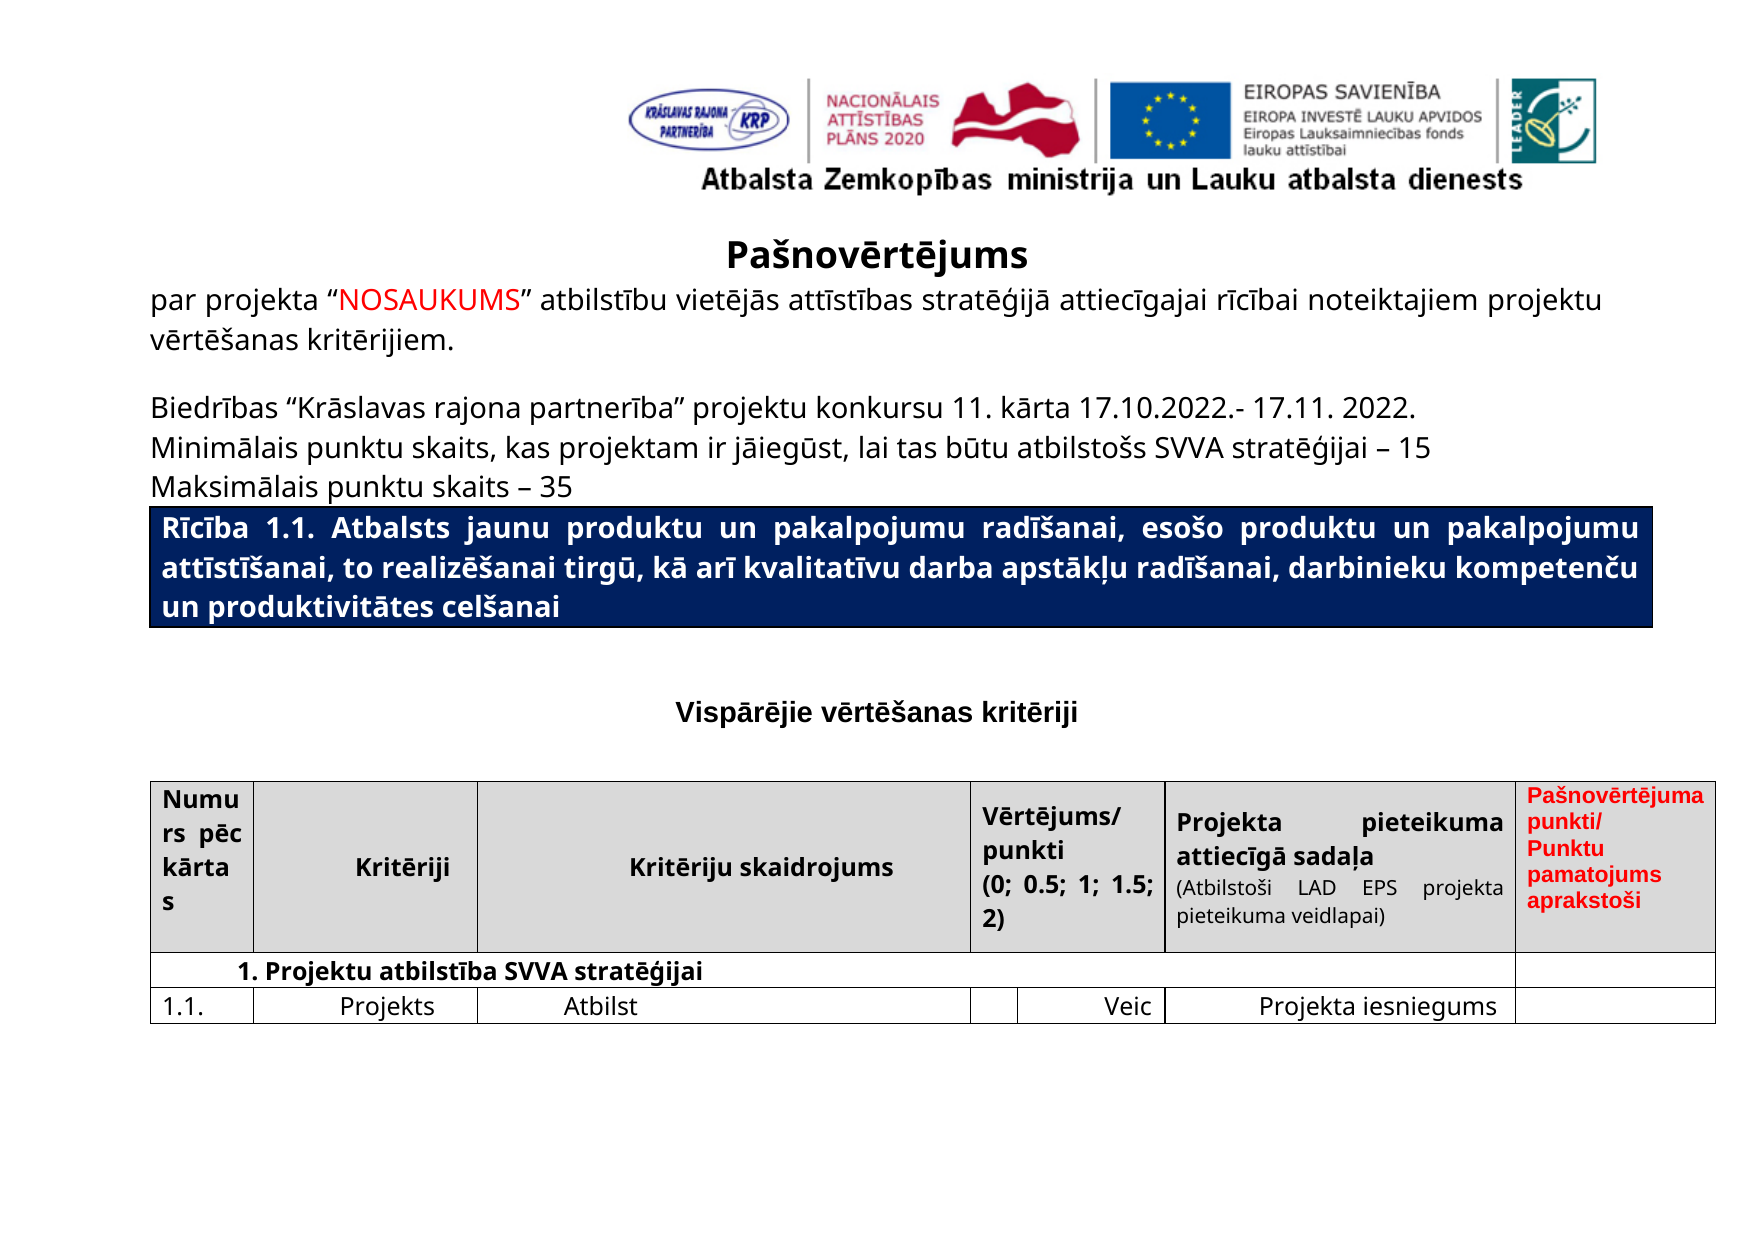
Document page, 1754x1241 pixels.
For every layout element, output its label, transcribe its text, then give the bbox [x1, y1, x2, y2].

text Maksimālais punktu skaits – 35 [150, 467, 1604, 506]
table_header Rīcība 1.1. Atbalsts jaunu produktu un pakalpojumu radīšanai, esošo produktu un pakalpojumu attīstīšanai, to realizēšanai tirgū, kā arī kvalitatīvu darba apstākļu radīšanai, darbinieku kompetenču un produktivitātes celšanai [151, 508, 1652, 626]
table_cell [1516, 988, 1715, 1022]
table_cell [1516, 953, 1715, 987]
text Biedrības “Krāslavas rajona partnerība” projektu konkursu 11. kārta 17.10.2022.- 17.11. 2022. [150, 387, 1604, 427]
text Minimālais punktu skaits, kas projektam ir jāiegūst, lai tas būtu atbilstošs SVVA stratēģijai – 15 [150, 427, 1604, 467]
text Pašnovērtējums [150, 228, 1604, 279]
table_cell 1. Projektu atbilstība SVVA stratēģijai [151, 953, 1515, 987]
table_header Vērtējums/ punkti (0; 0.5; 1; 1.5; 2) [971, 782, 1164, 952]
table_cell Atbilst [478, 988, 970, 1022]
table_header Numurs pēc kārtas [151, 782, 253, 952]
table_cell [971, 988, 1017, 1022]
table_header Kritēriju skaidrojums [478, 782, 970, 952]
picture [616, 73, 1604, 200]
table_cell Projekts atbilsts SVVA stratēģijas mērķim un ir saskaņā ar rīcības plānā noteikto rīcību un VRG darbības teritoriju [254, 988, 477, 1022]
table_cell Projekta iesniegums kopumā [1166, 988, 1515, 1022]
table_cell 1.1. [151, 988, 253, 1022]
table_header Projekta pieteikuma attiecīgā sadaļa (Atbilstoši LAD EPS projekta pieteikuma veidlapai) [1166, 782, 1515, 952]
table_cell Veic atzīmi „x” pie atbilstošā [1018, 988, 1164, 1022]
table_header Kritēriji [254, 782, 477, 952]
text Vispārējie vērtēšanas kritēriji [150, 694, 1604, 728]
table_header Pašnovērtējuma punkti/ Punktu pamatojums aprakstoši [1516, 782, 1715, 952]
text par projekta “NOSAUKUMS” atbilstību vietējās attīstības stratēģijā attiecīgajai rīcībai noteiktajiem projektu vērtēšanas kritērijiem. [150, 279, 1604, 359]
